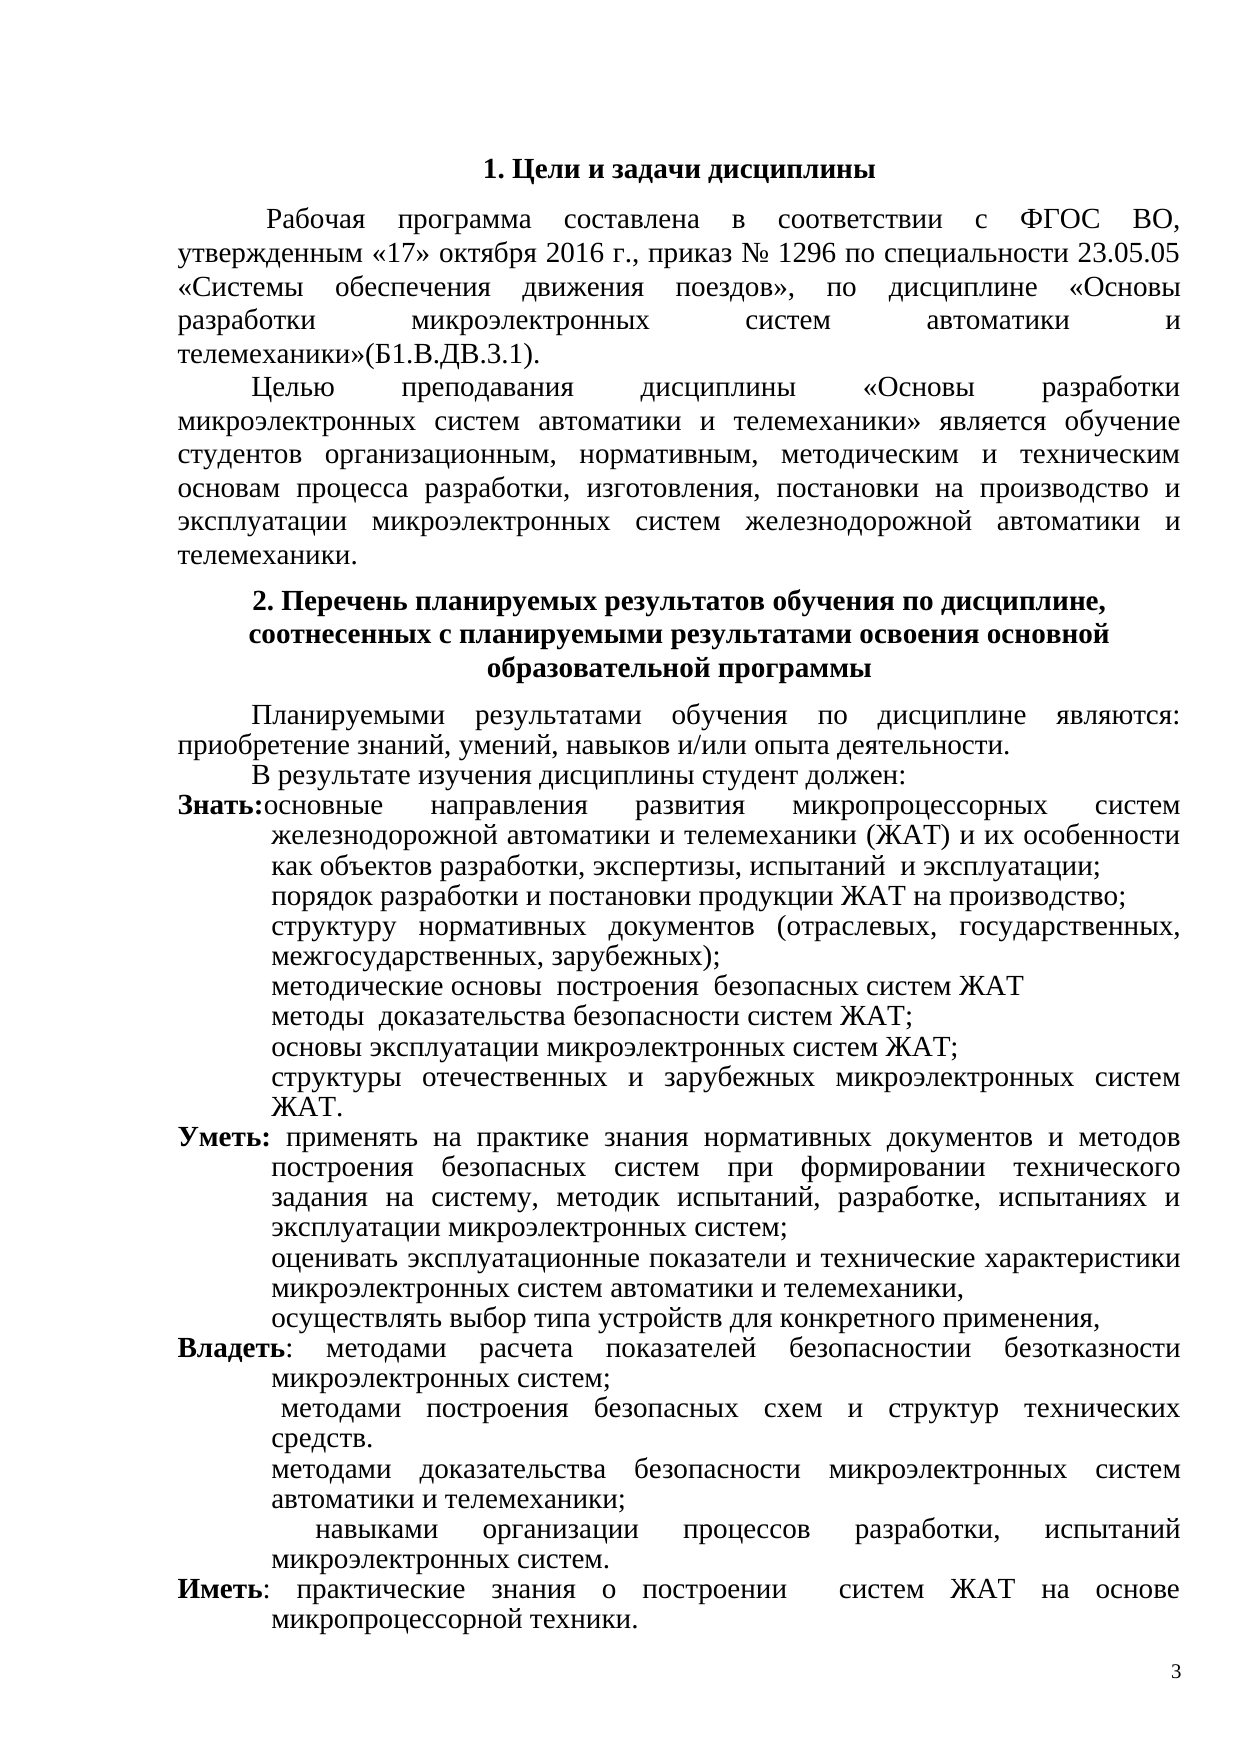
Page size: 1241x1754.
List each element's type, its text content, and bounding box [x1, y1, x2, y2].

text методические основы построения безопасных систем ЖАТ [271, 972, 1181, 1002]
text оценивать эксплуатационные показатели и технические характеристики микроэлектронных систем автоматики и телемеханики, [271, 1243, 1181, 1303]
text В результате изучения дисциплины студент должен: [177, 761, 1181, 791]
text методами построения безопасных схем и структур технических средств. [271, 1394, 1181, 1454]
text Владеть: методами расчета показателей безопасностии безотказности микроэлектронных систем; [177, 1333, 1181, 1394]
text Иметь: практические знания о построении систем ЖАТ на основе микропроцессорной техники. [177, 1575, 1181, 1635]
text Планируемыми результатами обучения по дисциплине являются: приобретение знаний, умений, навыков и/или опыта деятельности. [177, 700, 1181, 761]
text 1. Цели и задачи дисциплины [177, 151, 1181, 185]
text навыками организации процессов разработки, испытаний микроэлектронных систем. [271, 1514, 1181, 1575]
text структуры отечественных и зарубежных микроэлектронных систем ЖАТ. [271, 1062, 1181, 1122]
text Рабочая программа составлена в соответствии с ФГОС ВО, утвержденным «17» октября 2016 г., приказ № 1296 по специальности 23.05.05 «Системы обеспечения движения поездов», по дисциплине «Основы разработки микроэлектронных систем автоматики и телемеханики»(Б1.В.ДВ.3.1). [177, 202, 1181, 369]
text осуществлять выбор типа устройств для конкретного применения, [271, 1303, 1181, 1333]
text структуру нормативных документов (отраслевых, государственных, межгосударственных, зарубежных); [271, 911, 1181, 972]
text методами доказательства безопасности микроэлектронных систем автоматики и телемеханики; [271, 1454, 1181, 1514]
text основы эксплуатации микроэлектронных систем ЖАТ; [271, 1032, 1181, 1062]
text Уметь: применять на практике знания нормативных документов и методов построения безопасных систем при формировании технического задания на систему, методик испытаний, разработке, испытаниях и эксплуатации микроэлектронных систем; [177, 1122, 1181, 1243]
text методы доказательства безопасности систем ЖАТ; [271, 1002, 1181, 1032]
text 2. Перечень планируемых результатов обучения по дисциплине, соотнесенных с планируемыми результатами освоения основной образовательной программы [177, 583, 1181, 684]
text порядок разработки и постановки продукции ЖАТ на производство; [271, 881, 1181, 911]
text Знать:основные направления развития микропроцессорных систем железнодорожной автоматики и телемеханики (ЖАТ) и их особенности как объектов разработки, экспертизы, испытаний и эксплуатации; [177, 791, 1181, 881]
text Целью преподавания дисциплины «Основы разработки микроэлектронных систем автоматики и телемеханики» является обучение студентов организационным, нормативным, методическим и техническим основам процесса разработки, изготовления, постановки на производство и эксплуатации микроэлектронных систем железнодорожной автоматики и телемеханики. [177, 369, 1181, 571]
